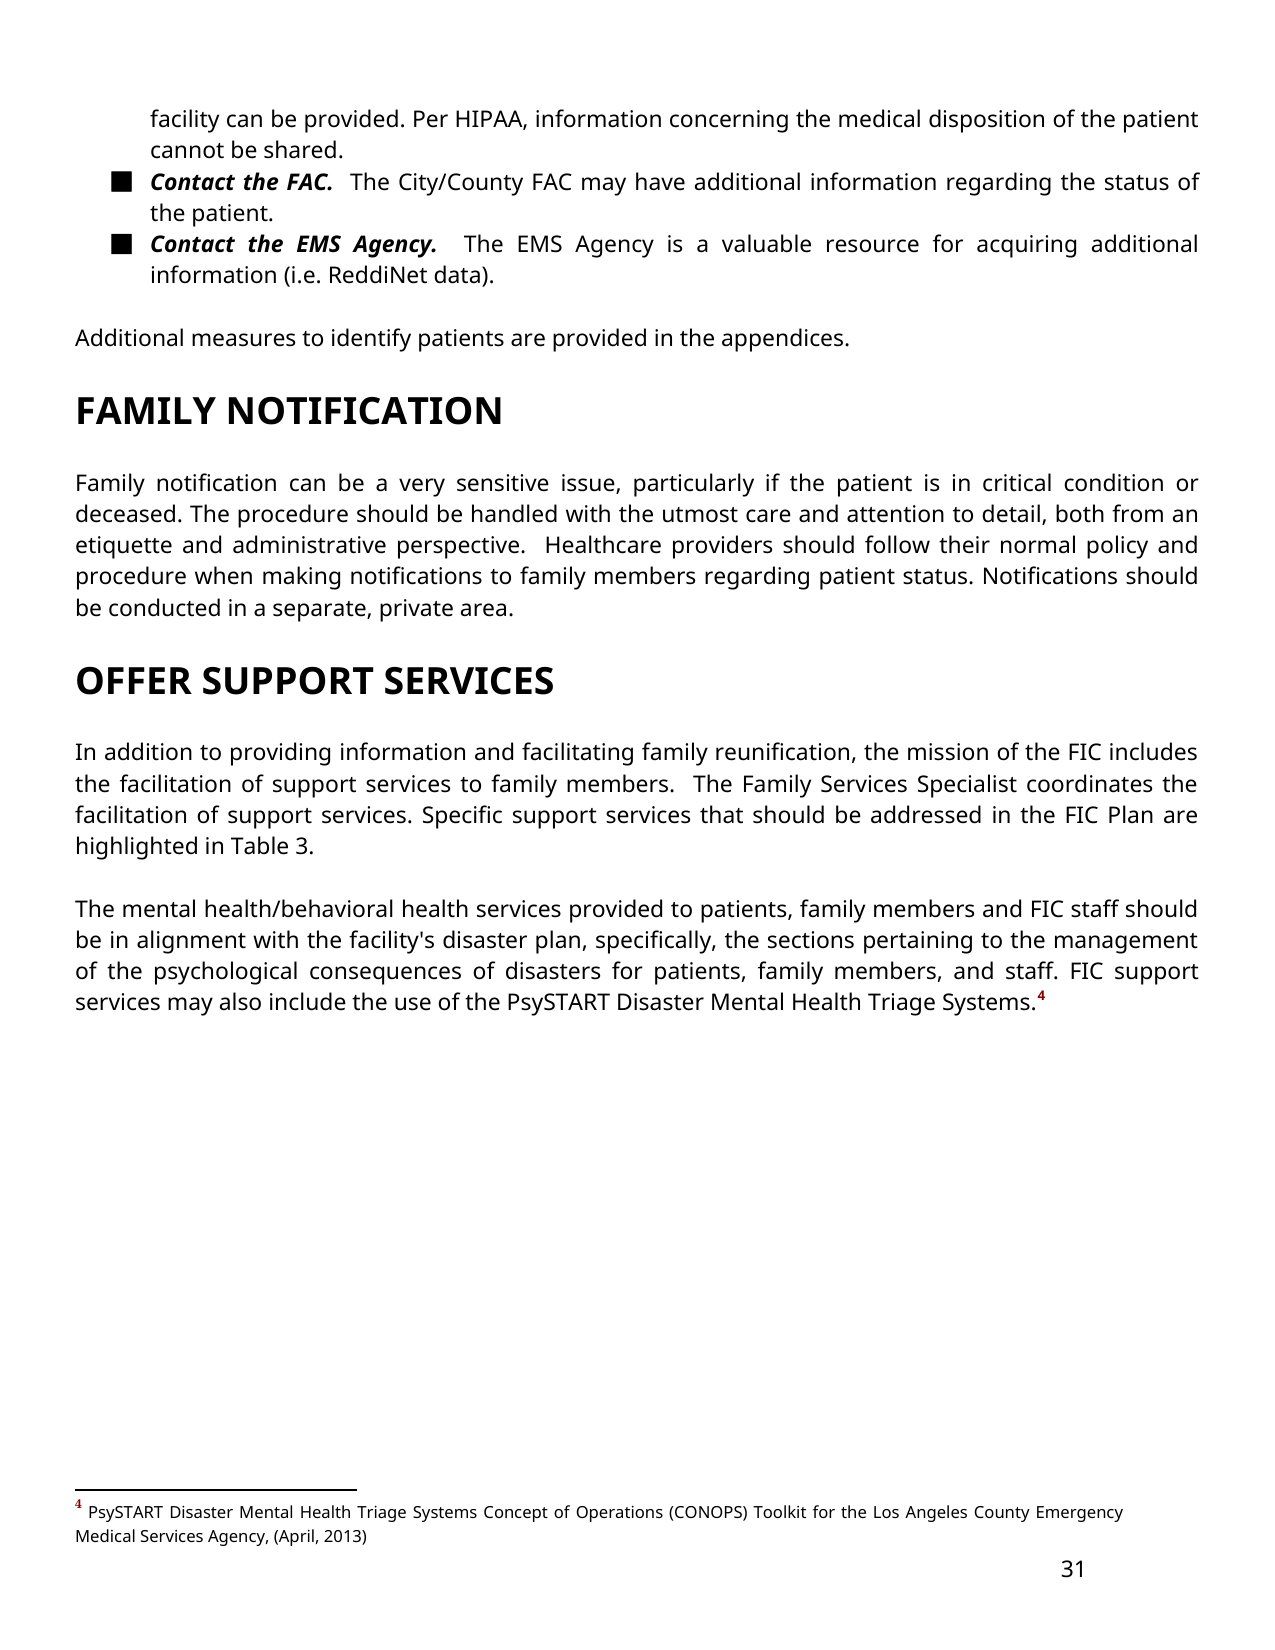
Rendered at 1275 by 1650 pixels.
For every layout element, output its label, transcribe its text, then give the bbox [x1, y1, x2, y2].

text The mental health/behavioral health services provided to patients, family members and FIC staff should be in alignment with the facility's disaster plan, specifically, the sections pertaining to the management of the psychological consequences of disasters for patients, family members, and staff. FIC support services may also include the use of the PsySTART Disaster Mental Health Triage Systems. [75, 893, 1200, 1018]
list Contact the EMS Agency. The EMS Agency is a valuable resource for acquiring additional information (i.e. ReddiNet data). [112, 228, 1200, 291]
list Contact the FAC. The City/County FAC may have additional information regarding the status of the patient. [112, 166, 1200, 228]
list OFFER SUPPORT SERVICES [75, 654, 1200, 705]
text Additional measures to identify patients are provided in the appendices. [75, 322, 1200, 353]
text In addition to providing information and facilitating family reunification, the mission of the FIC includes the facilitation of support services to family members. The Family Services Specialist coordinates the facilitation of support services. Specific support services that should be addressed in the FIC Plan are highlighted in Table 3. [75, 736, 1200, 861]
list facility can be provided. Per HIPAA, information concerning the medical disposition of the patient cannot be shared. [150, 103, 1200, 166]
list FAMILY NOTIFICATION [75, 384, 1200, 435]
text Family notification can be a very sensitive issue, particularly if the patient is in critical condition or deceased. The procedure should be handled with the utmost care and attention to detail, both from an etiquette and administrative perspective. Healthcare providers should follow their normal policy and procedure when making notifications to family members regarding patient status. Notifications should be conducted in a separate, private area. [75, 467, 1200, 623]
